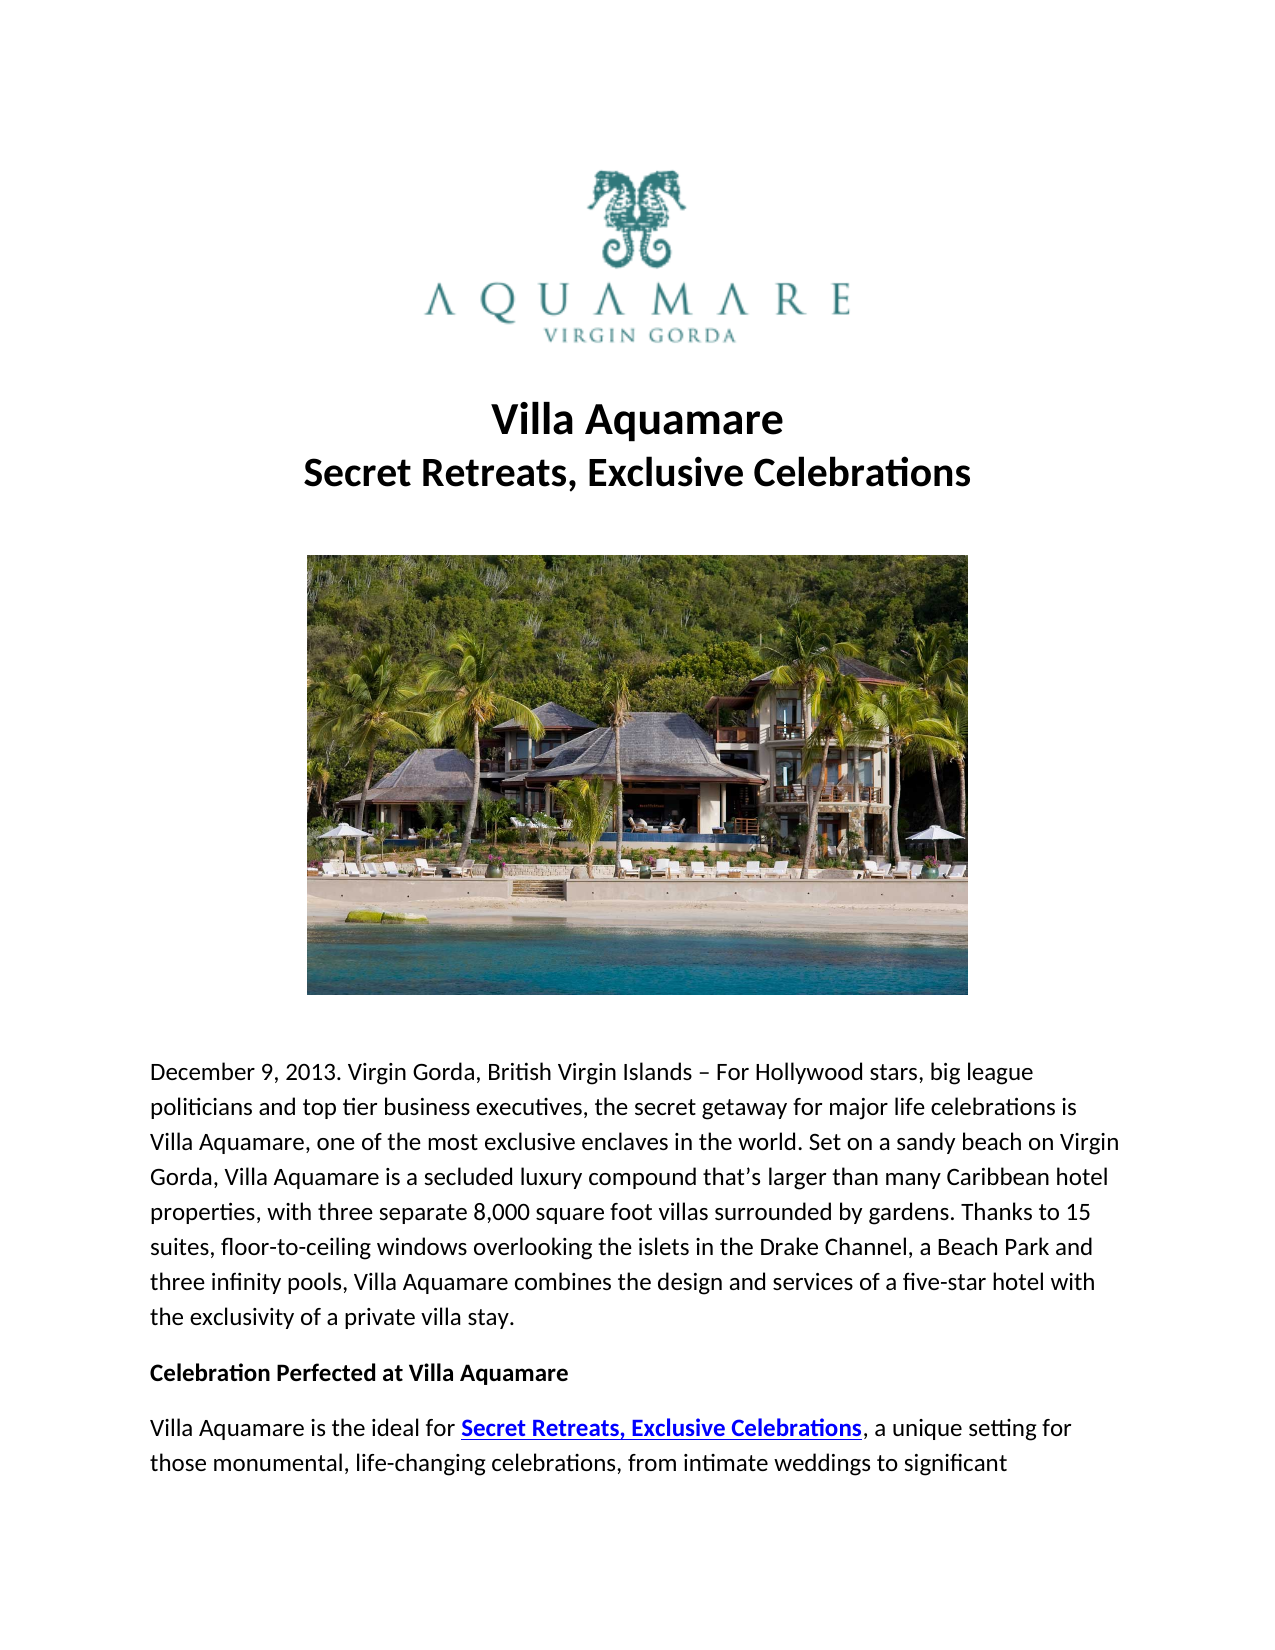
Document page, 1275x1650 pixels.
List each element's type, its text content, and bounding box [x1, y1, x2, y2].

text Secret Retreats, Exclusive Celebrations [150, 446, 1125, 497]
text December 9, 2013. Virgin Gorda, British Virgin Islands – For Hollywood stars, big league politicians and top tier business executives, the secret getaway for major life celebrations is Villa Aquamare, one of the most exclusive enclaves in the world. Set on a sandy beach on Virgin Gorda, Villa Aquamare is a secluded luxury compound that’s larger than many Caribbean hotel properties, with three separate 8,000 square foot villas surrounded by gardens. Thanks to 15 suites, floor-to-ceiling windows overlooking the islets in the Drake Channel, a Beach Park and three infinity pools, Villa Aquamare combines the design and services of a five-star hotel with the exclusivity of a private villa stay. [150, 1056, 1125, 1331]
picture [651, 979, 662, 986]
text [150, 1412, 1125, 1478]
text Villa Aquamare [150, 390, 1125, 446]
text Celebration Perfected at Villa Aquamare [150, 1357, 1125, 1387]
picture [400, 149, 875, 364]
picture [307, 555, 968, 995]
